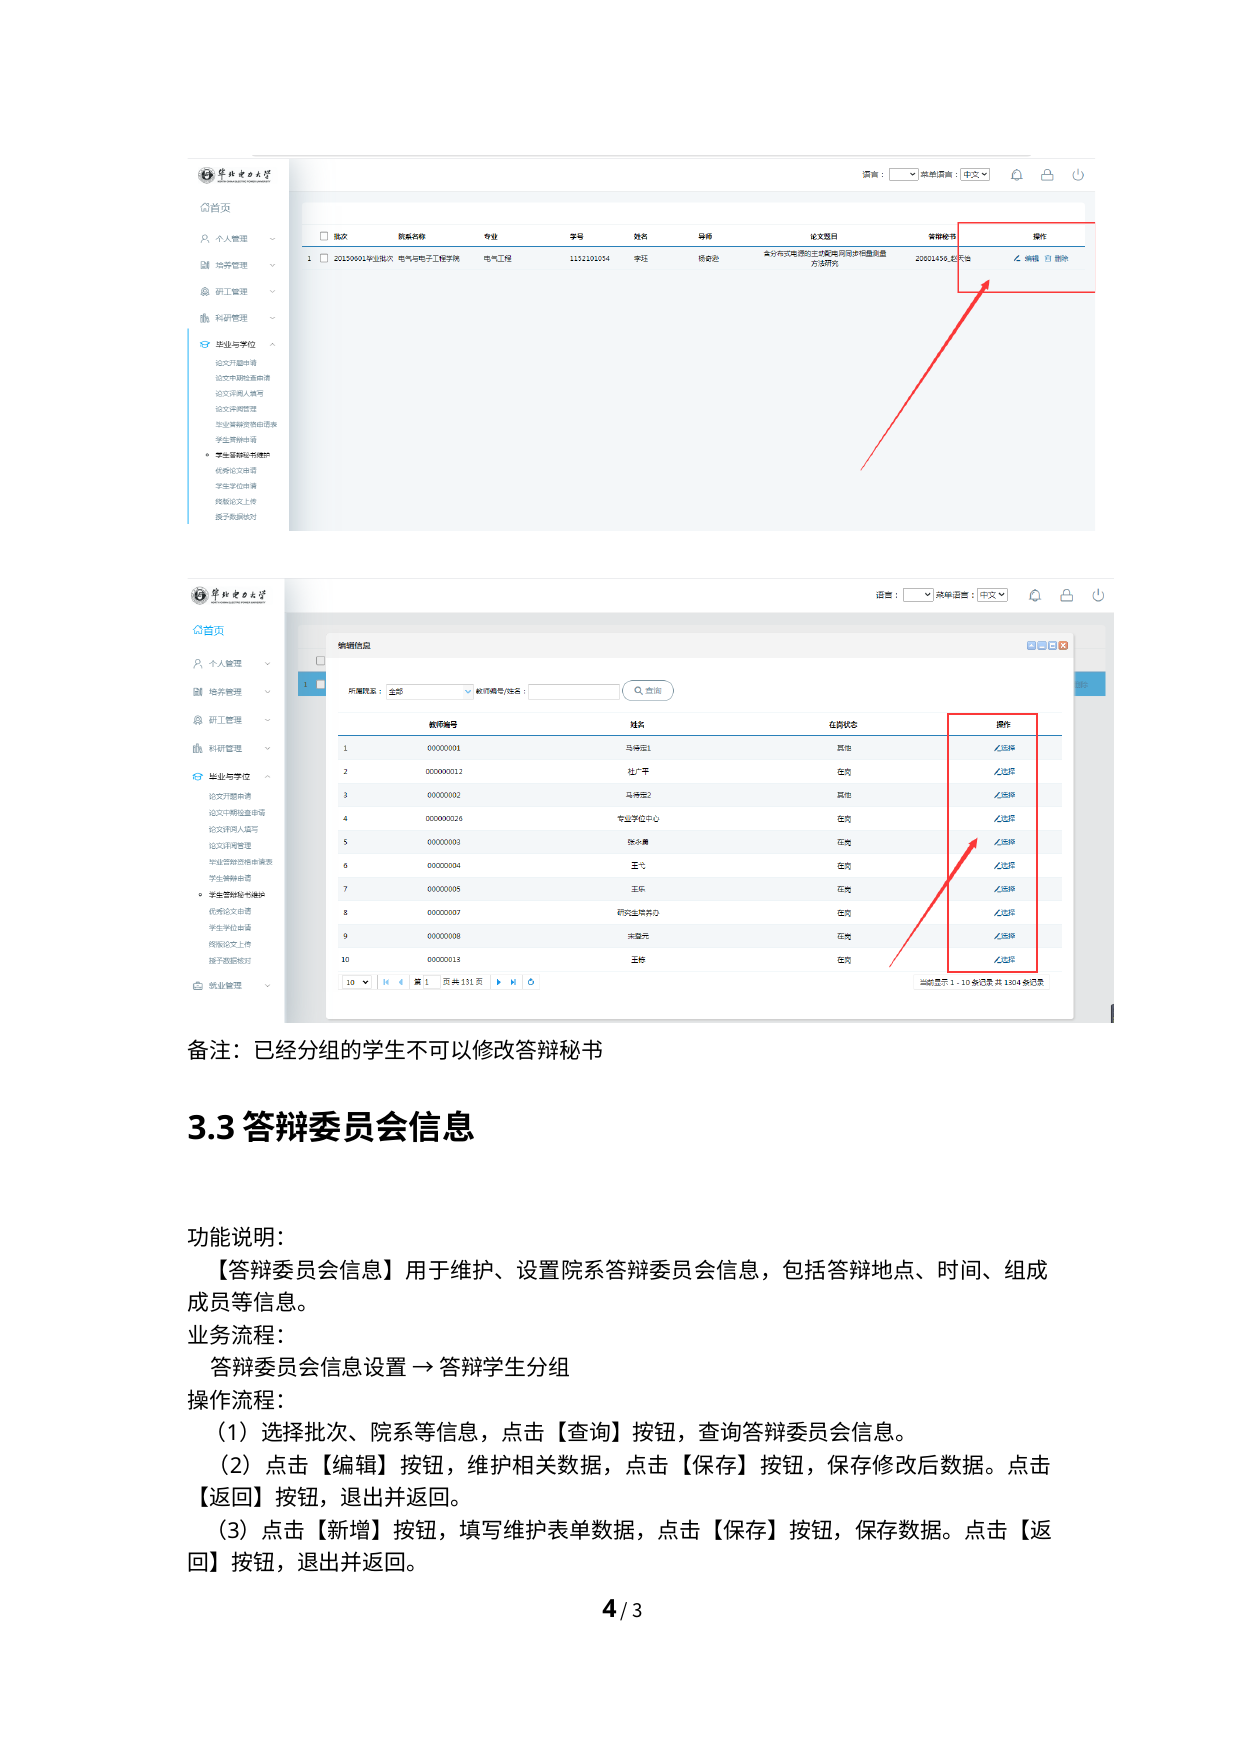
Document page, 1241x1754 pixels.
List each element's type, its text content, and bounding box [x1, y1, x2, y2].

subtitle 3.3答辩委员会信息 [187, 1093, 1053, 1158]
text 【答辩委员会信息】用于维护、设置院系答辩委员会信息，包括答辩地点、时间、组成成员等信息。 [187, 1252, 1053, 1317]
text 业务流程： [187, 1317, 1053, 1350]
text （1）选择批次、院系等信息，点击【查询】按钮，查询答辩委员会信息。 [187, 1415, 1053, 1447]
text 答辩委员会信息设置 → 答辩学生分组 [187, 1350, 1053, 1382]
picture [187, 578, 1114, 1023]
text （3）点击【新增】按钮，填写维护表单数据，点击【保存】按钮，保存数据。点击【返回】按钮，退出并返回。 [187, 1512, 1053, 1577]
text 操作流程： [187, 1382, 1053, 1415]
text 功能说明： [187, 1220, 1053, 1252]
text （2）点击【编辑】按钮，维护相关数据，点击【保存】按钮，保存修改后数据。点击【返回】按钮，退出并返回。 [187, 1447, 1053, 1512]
picture [187, 155, 1096, 531]
text 备注：已经分组的学生不可以修改答辩秘书 [187, 1033, 1053, 1066]
